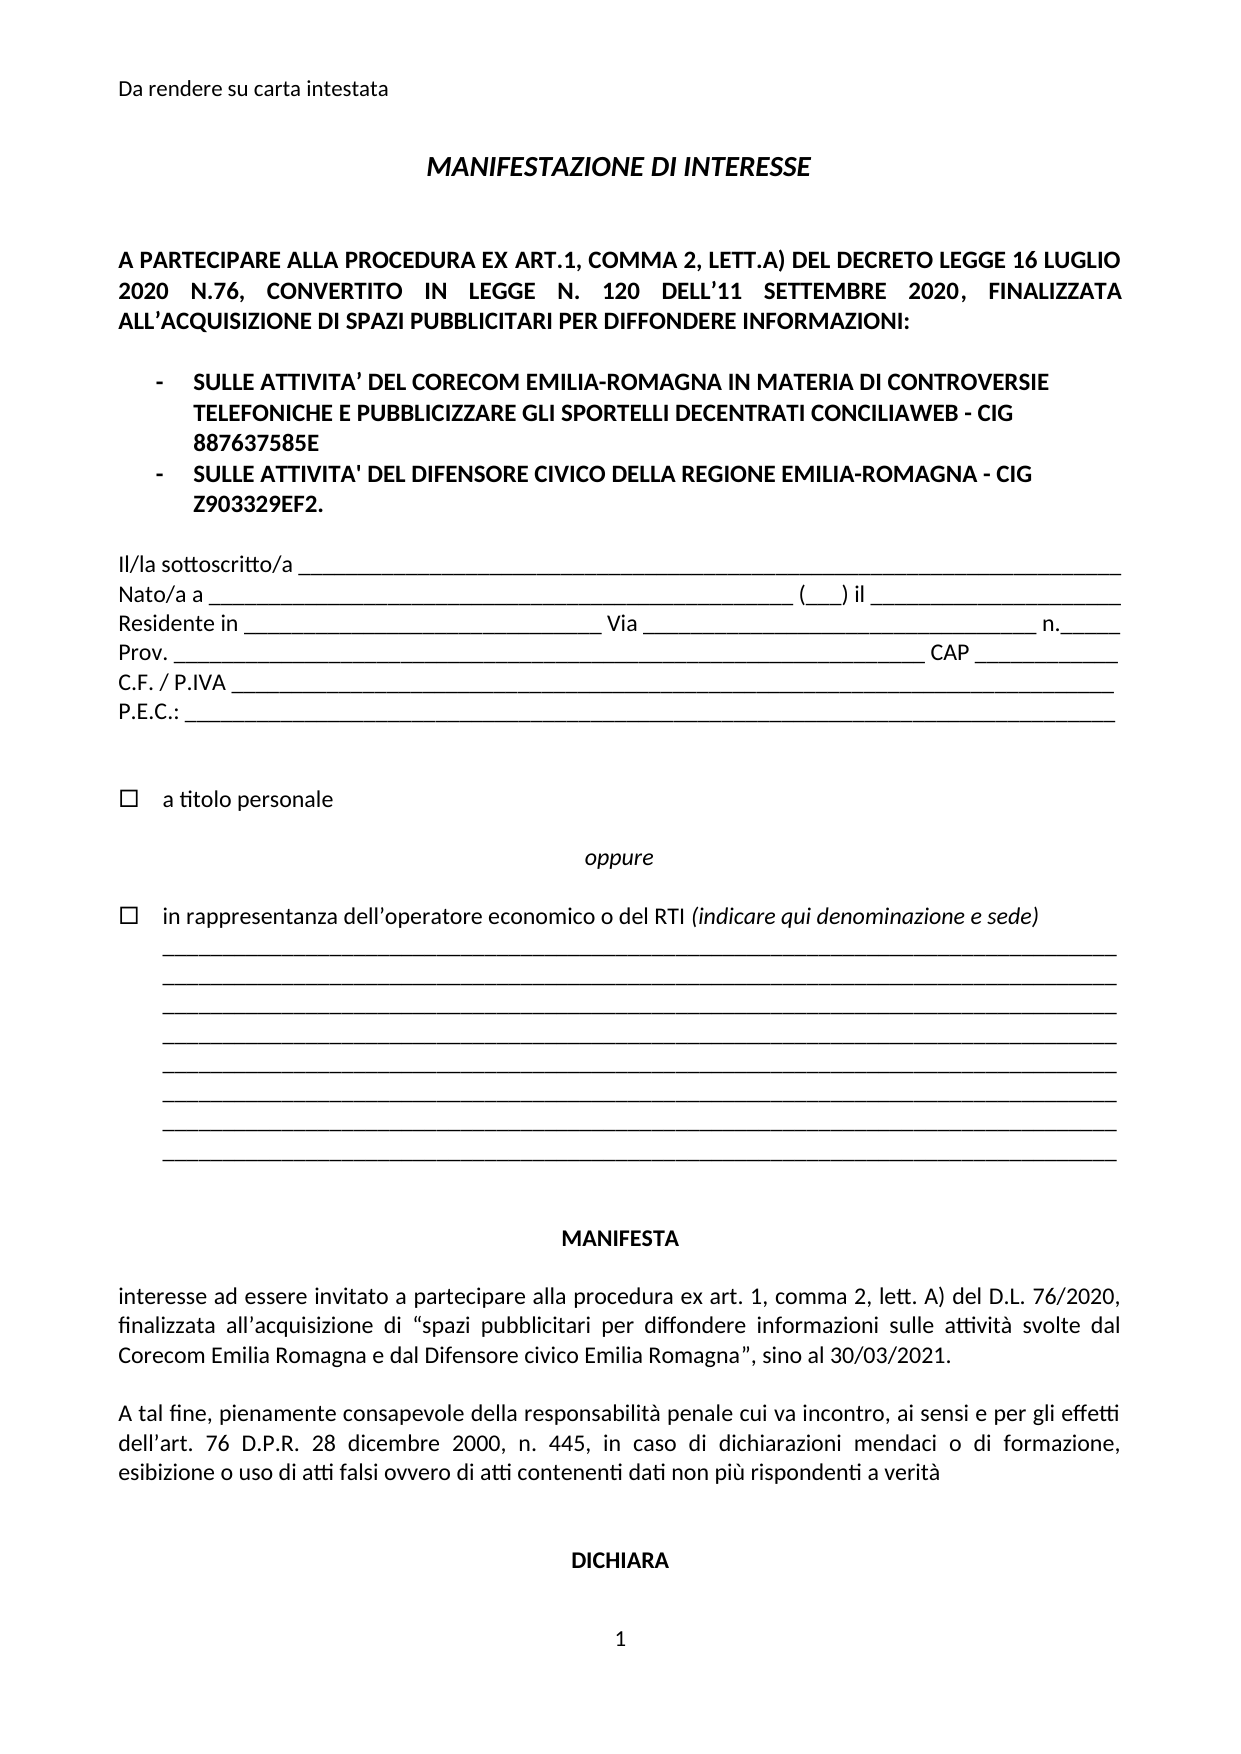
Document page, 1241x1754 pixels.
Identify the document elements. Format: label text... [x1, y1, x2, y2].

text MANIFESTAZIONE DI INTERESSE [118, 148, 1122, 183]
text Il/la sottoscritto/a _____________________________________________________________________ [118, 549, 1122, 579]
text ________________________________________________________________________________ [162, 988, 1122, 1018]
text ________________________________________________________________________________ [162, 930, 1122, 959]
text A tal fine, pienamente consapevole della responsabilità penale cui va incontro, ai sensi e per gli effetti dell’art. 76 D.P.R. 28 dicembre 2000, n. 445, in caso di dichiarazioni mendaci o di formazione, esibizione o uso di atti falsi ovvero di atti contenenti dati non più rispondenti a verità [118, 1398, 1122, 1486]
text MANIFESTA [118, 1223, 1122, 1252]
text ________________________________________________________________________________ [162, 1076, 1122, 1106]
text ________________________________________________________________________________ [162, 959, 1122, 988]
text ________________________________________________________________________________ [162, 1018, 1122, 1047]
text oppure [118, 842, 1122, 871]
text interesse ad essere invitato a partecipare alla procedura ex art. 1, comma 2, lett. A) del D.L. 76/2020, finalizzata all’acquisizione di “spazi pubblicitari per diffondere informazioni sulle attività svolte dal Corecom Emilia Romagna e dal Difensore civico Emilia Romagna”, sino al 30/03/2021. [118, 1281, 1122, 1369]
list SULLE ATTIVITA' DEL DIFENSORE CIVICO DELLA REGIONE EMILIA-ROMAGNA - CIG Z903329EF2. [156, 458, 1122, 519]
text P.E.C.: ______________________________________________________________________________ [118, 696, 1122, 725]
list in rappresentanza dell’operatore economico o del RTI (indicare qui denominazione e sede) [118, 901, 1122, 930]
text Prov. _______________________________________________________________ CAP ____________ [118, 637, 1122, 667]
text ________________________________________________________________________________ [162, 1106, 1122, 1135]
list SULLE ATTIVITA’ DEL CORECOM EMILIA-ROMAGNA IN MATERIA DI CONTROVERSIE TELEFONICHE E PUBBLICIZZARE GLI SPORTELLI DECENTRATI CONCILIAWEB - CIG 887637585E [156, 366, 1122, 458]
text ________________________________________________________________________________ [162, 1047, 1122, 1076]
text Nato/a a _________________________________________________ (___) il _____________________ [118, 579, 1122, 608]
text DICHIARA [118, 1545, 1122, 1574]
text C.F. / P.IVA __________________________________________________________________________ [118, 667, 1122, 696]
text Residente in ______________________________ Via _________________________________ n._____ [118, 608, 1122, 637]
text ________________________________________________________________________________ [162, 1135, 1122, 1164]
list a titolo personale [118, 784, 1122, 813]
text A PARTECIPARE ALLA PROCEDURA EX ART.1, COMMA 2, LETT.A) DEL DECRETO LEGGE 16 LUGLIO 2020 N.76, CONVERTITO IN LEGGE N. 120 DELL’11 SETTEMBRE 2020, FINALIZZATA ALL’ACQUISIZIONE DI SPAZI PUBBLICITARI PER DIFFONDERE INFORMAZIONI: [118, 244, 1122, 336]
